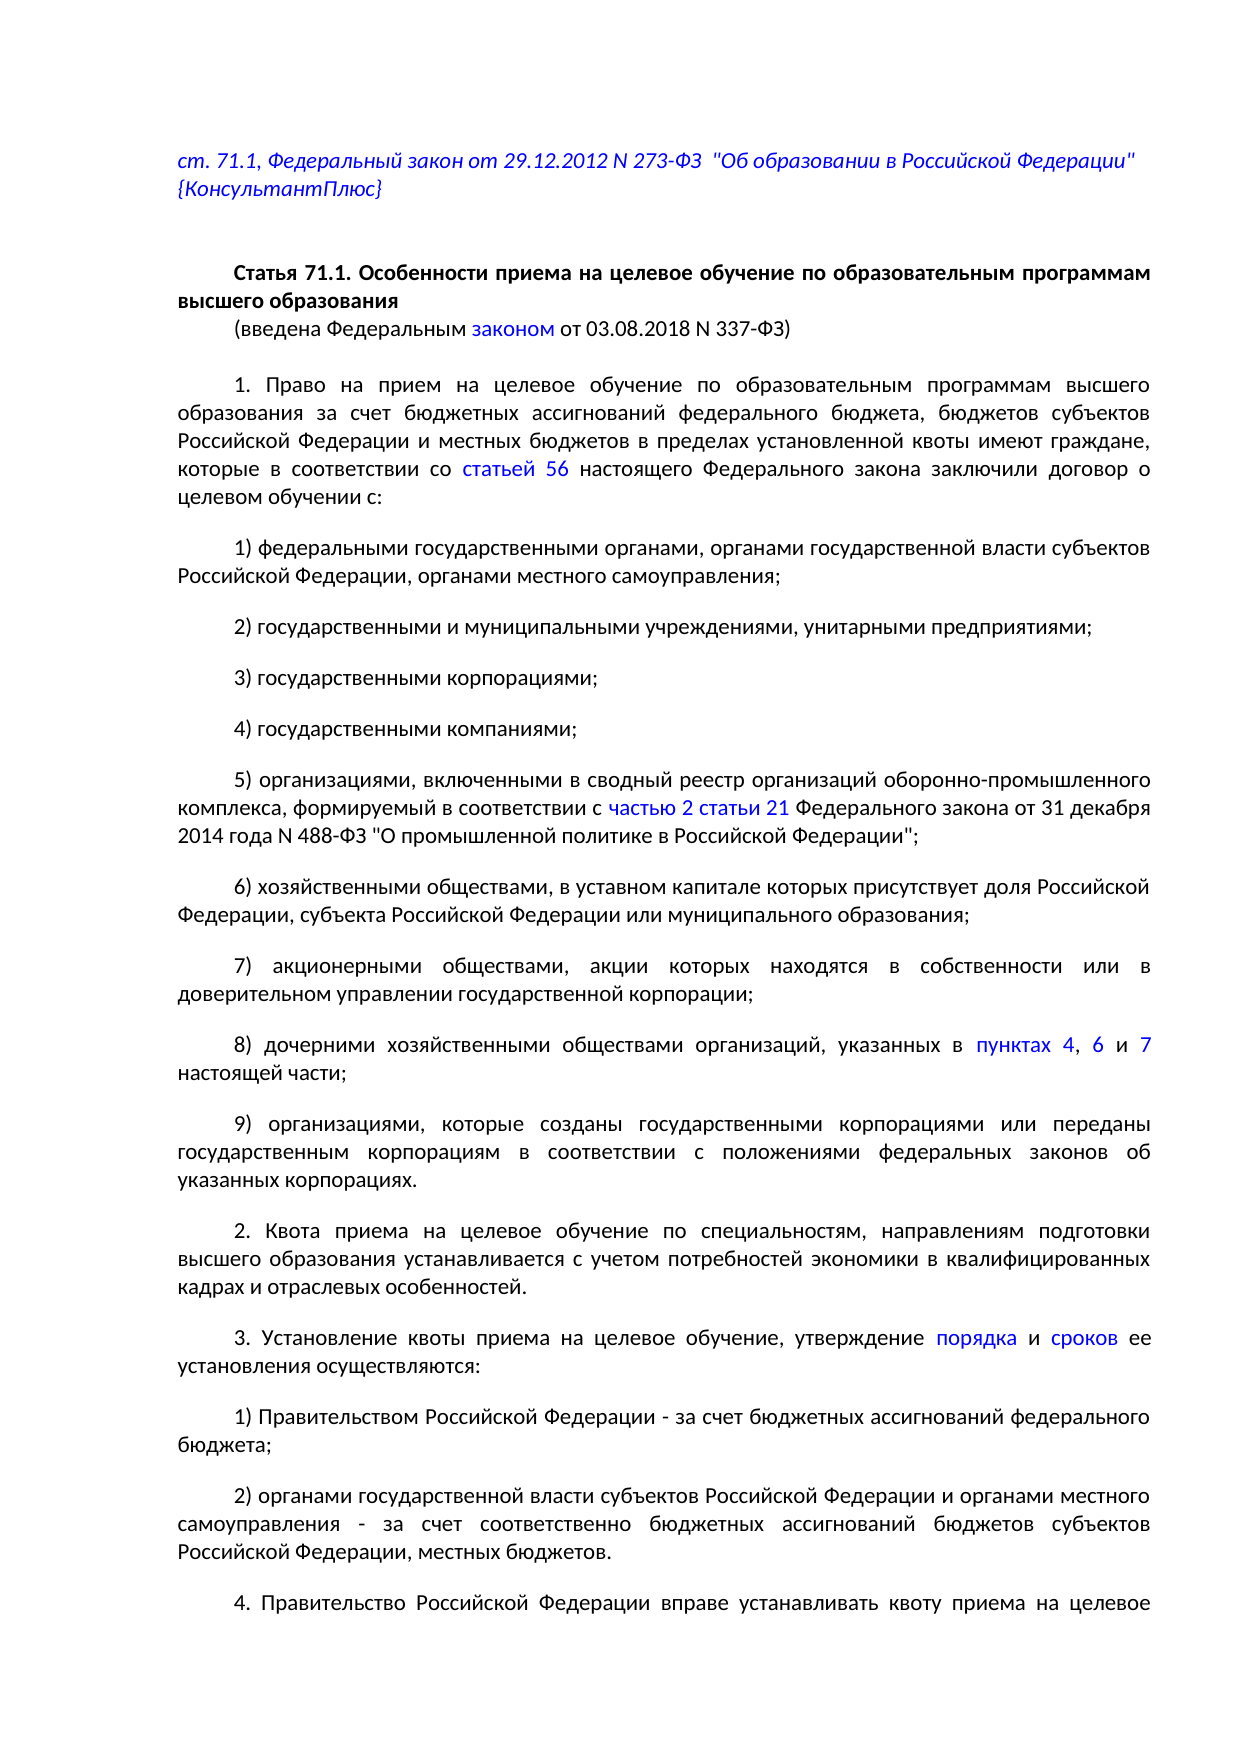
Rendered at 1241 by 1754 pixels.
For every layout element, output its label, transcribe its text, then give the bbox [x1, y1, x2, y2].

text 1. Право на прием на целевое обучение по образовательным программам высшего образования за счет бюджетных ассигнований федерального бюджета, бюджетов субъектов Российской Федерации и местных бюджетов в пределах установленной квоты имеют граждане, которые в соответствии со статьей 56 настоящего Федерального закона заключили договор о целевом обучении с: [177, 370, 1152, 510]
text 7) акционерными обществами, акции которых находятся в собственности или в доверительном управлении государственной корпорации; [177, 951, 1152, 1007]
text 1) Правительством Российской Федерации - за счет бюджетных ассигнований федерального бюджета; [177, 1402, 1152, 1458]
text (введена Федеральным законом от 03.08.2018 N 337-ФЗ) [177, 314, 1152, 342]
text 1) федеральными государственными органами, органами государственной власти субъектов Российской Федерации, органами местного самоуправления; [177, 533, 1152, 589]
text ст. 71.1, Федеральный закон от 29.12.2012 N 273-ФЗ "Об образовании в Российской Федерации" {КонсультантПлюс} [177, 118, 1152, 230]
text 6) хозяйственными обществами, в уставном капитале которых присутствует доля Российской Федерации, субъекта Российской Федерации или муниципального образования; [177, 872, 1152, 928]
text 2) органами государственной власти субъектов Российской Федерации и органами местного самоуправления - за счет соответственно бюджетных ассигнований бюджетов субъектов Российской Федерации, местных бюджетов. [177, 1481, 1152, 1565]
text 4) государственными компаниями; [177, 714, 1152, 742]
text 5) организациями, включенными в сводный реестр организаций оборонно-промышленного комплекса, формируемый в соответствии с частью 2 статьи 21 Федерального закона от 31 декабря 2014 года N 488-ФЗ "О промышленной политике в Российской Федерации"; [177, 765, 1152, 849]
text 9) организациями, которые созданы государственными корпорациями или переданы государственным корпорациям в соответствии с положениями федеральных законов об указанных корпорациях. [177, 1109, 1152, 1193]
text 2) государственными и муниципальными учреждениями, унитарными предприятиями; [177, 612, 1152, 640]
text 3) государственными корпорациями; [177, 663, 1152, 691]
text 8) дочерними хозяйственными обществами организаций, указанных в пунктах 4, 6 и 7 настоящей части; [177, 1030, 1152, 1086]
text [177, 1588, 1152, 1616]
text 3. Установление квоты приема на целевое обучение, утверждение порядка и сроков ее установления осуществляются: [177, 1323, 1152, 1379]
title Статья 71.1. Особенности приема на целевое обучение по образовательным программам высшего образования [177, 258, 1152, 314]
text 2. Квота приема на целевое обучение по специальностям, направлениям подготовки высшего образования устанавливается с учетом потребностей экономики в квалифицированных кадрах и отраслевых особенностей. [177, 1216, 1152, 1300]
